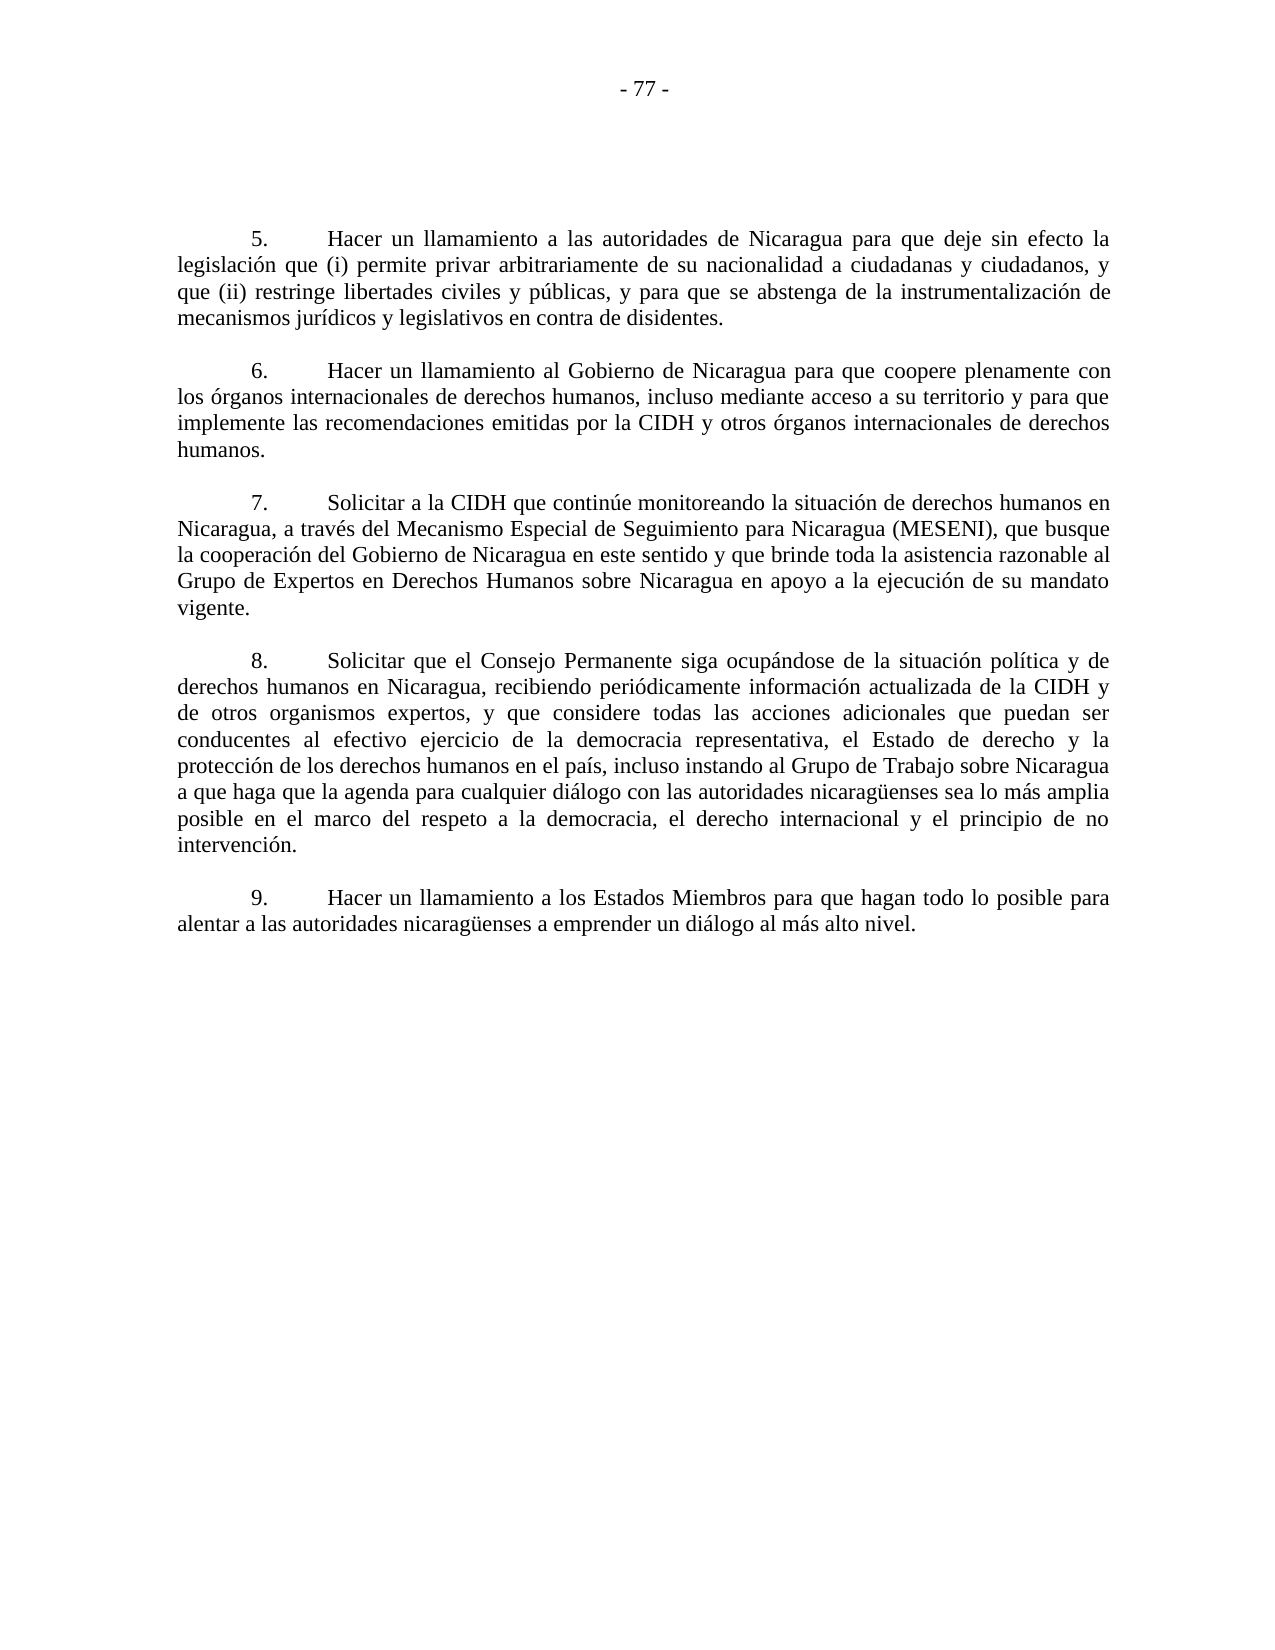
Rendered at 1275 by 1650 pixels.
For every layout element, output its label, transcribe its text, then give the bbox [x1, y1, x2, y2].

text 7. Solicitar a la CIDH que continúe monitoreando la situación de derechos humanos en Nicaragua, a través del Mecanismo Especial de Seguimiento para Nicaragua (MESENI), que busque la cooperación del Gobierno de Nicaragua en este sentido y que brinde toda la asistencia razonable al Grupo de Expertos en Derechos Humanos sobre Nicaragua en apoyo a la ejecución de su mandato vigente. [177, 488, 1111, 620]
text 8. Solicitar que el Consejo Permanente siga ocupándose de la situación política y de derechos humanos en Nicaragua, recibiendo periódicamente información actualizada de la CIDH y de otros organismos expertos, y que considere todas las acciones adicionales que puedan ser conducentes al efectivo ejercicio de la democracia representativa, el Estado de derecho y la protección de los derechos humanos en el país, incluso instando al Grupo de Trabajo sobre Nicaragua a que haga que la agenda para cualquier diálogo con las autoridades nicaragüenses sea lo más amplia posible en el marco del respeto a la democracia, el derecho internacional y el principio de no intervención. [177, 647, 1111, 857]
text 6. Hacer un llamamiento al Gobierno de Nicaragua para que coopere plenamente con los órganos internacionales de derechos humanos, incluso mediante acceso a su territorio y para que implemente las recomendaciones emitidas por la CIDH y otros órganos internacionales de derechos humanos. [177, 357, 1111, 462]
text 5. Hacer un llamamiento a las autoridades de Nicaragua para que deje sin efecto la legislación que (i) permite privar arbitrariamente de su nacionalidad a ciudadanas y ciudadanos, y que (ii) restringe libertades civiles y públicas, y para que se abstenga de la instrumentalización de mecanismos jurídicos y legislativos en contra de disidentes. [177, 225, 1111, 330]
text 9. Hacer un llamamiento a los Estados Miembros para que hagan todo lo posible para alentar a las autoridades nicaragüenses a emprender un diálogo al más alto nivel. [177, 884, 1111, 937]
